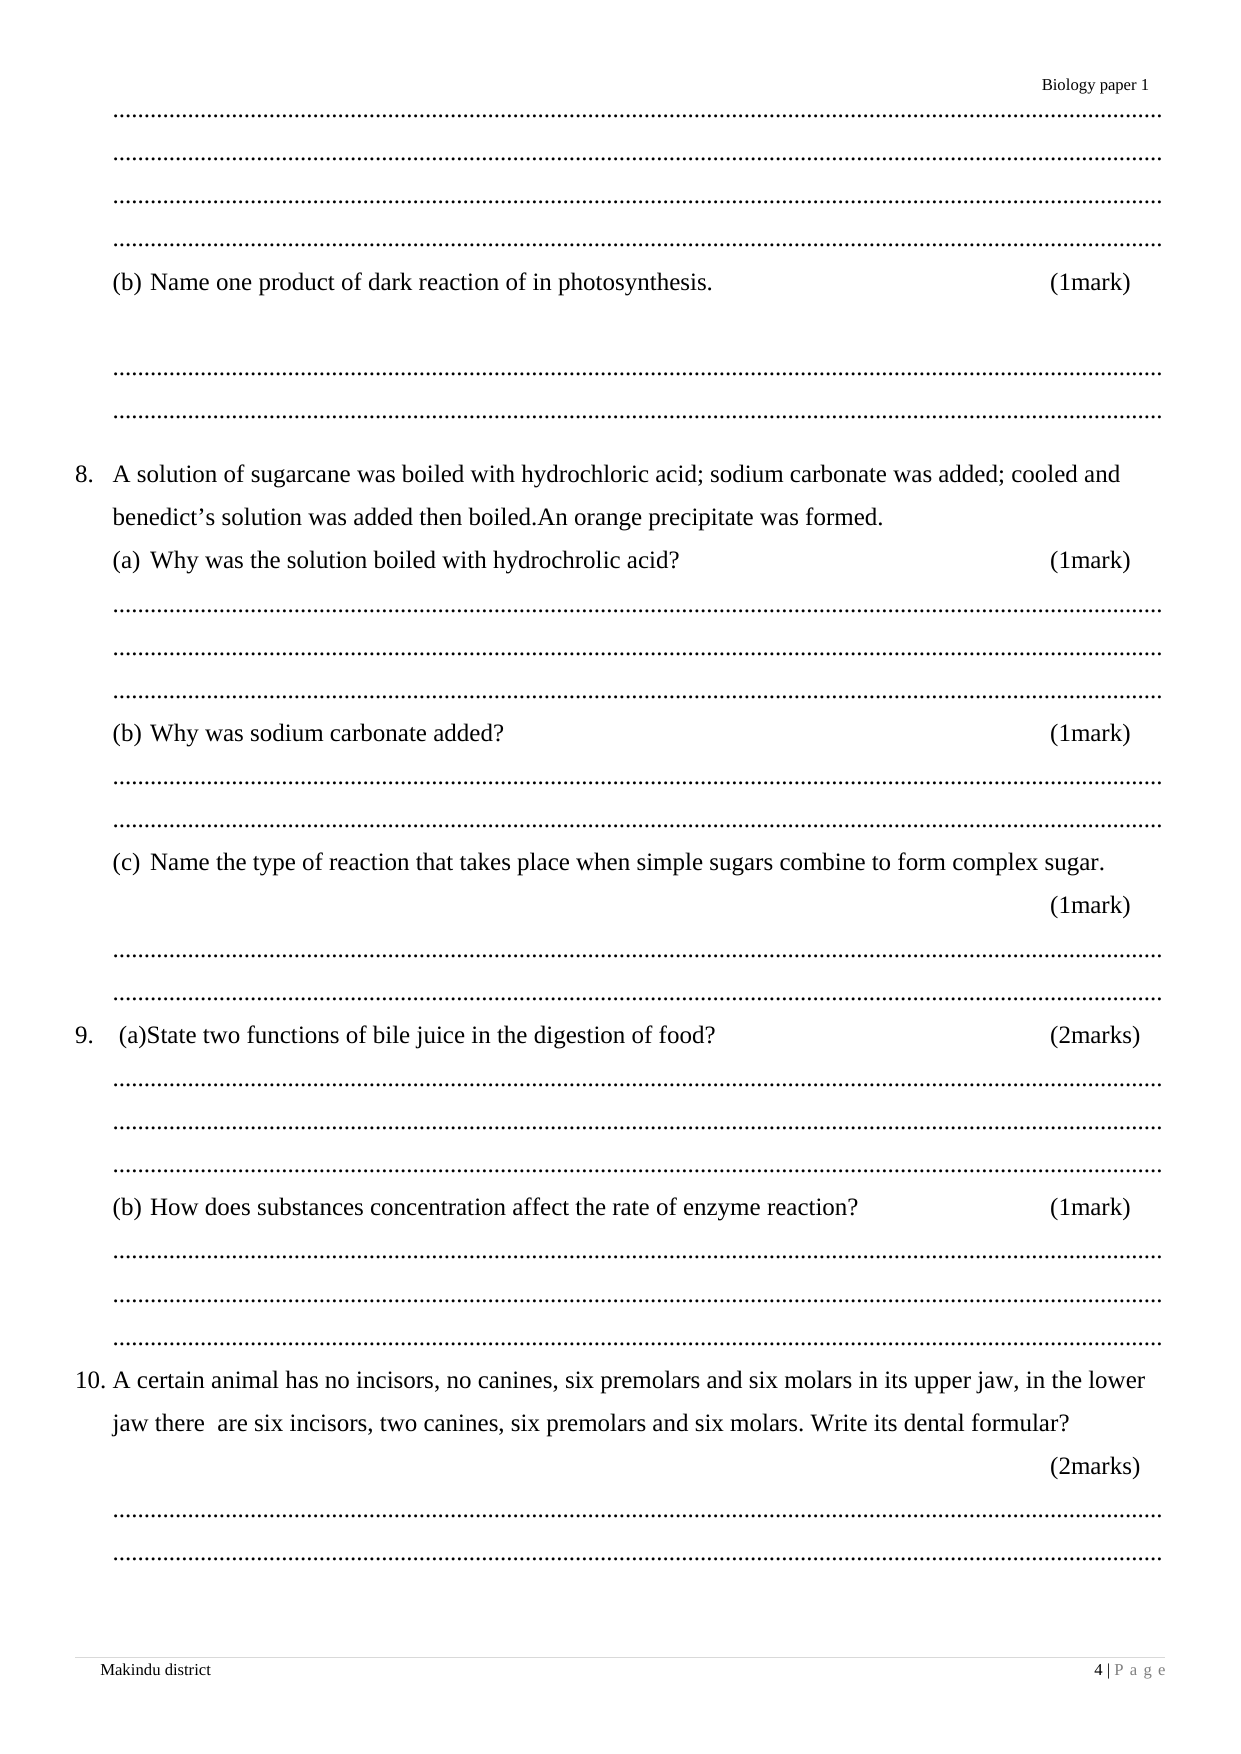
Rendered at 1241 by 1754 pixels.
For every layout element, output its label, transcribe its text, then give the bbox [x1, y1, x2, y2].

list ........................................................................................................................................................................................................................................................................................................................................................................................................................................................................................................................ [112, 1236, 1165, 1351]
list Why was the solution boiled with hydrochrolic acid? (1mark) [112, 546, 1165, 574]
list ................................................................................................................................................................................................................................................................................................................................................ [112, 761, 1165, 833]
list ................................................................................................................................................................................................................................................................................................................................................ [112, 934, 1165, 1006]
list Why was sodium carbonate added? (1mark) [112, 718, 1165, 747]
list A solution of sugarcane was boiled with hydrochloric acid; sodium carbonate was added; cooled and benedict’s solution was added then boiled.An orange precipitate was formed. [75, 459, 1165, 531]
list A certain animal has no incisors, no canines, six premolars and six molars in its upper jaw, in the lower jaw there are six incisors, two canines, six premolars and six molars. Write its dental formular? (2marks) [75, 1365, 1165, 1480]
text (b) Name one product of dark reaction of in photosynthesis. (1mark) [75, 267, 1165, 295]
text ................................................................................................................................................................................................................................................................................................................................................ [112, 1494, 1165, 1566]
list ........................................................................................................................................................................................................................................................................................................................................................................................................................................................................................................................ [112, 589, 1165, 704]
text ................................................................................................................................................................................................................................................................................................................................................ [75, 310, 1165, 424]
text (b) How does substances concentration affect the rate of enzyme reaction? (1mark) [75, 1192, 1165, 1221]
list Name the type of reaction that takes place when simple sugars combine to form complex sugar. (1mark) [112, 847, 1165, 919]
list ........................................................................................................................................................................................................................................................................................................................................................................................................................................................................................................................ [112, 1063, 1165, 1178]
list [112, 94, 1165, 252]
list (a)State two functions of bile juice in the digestion of food? (2marks) [75, 1020, 1165, 1049]
